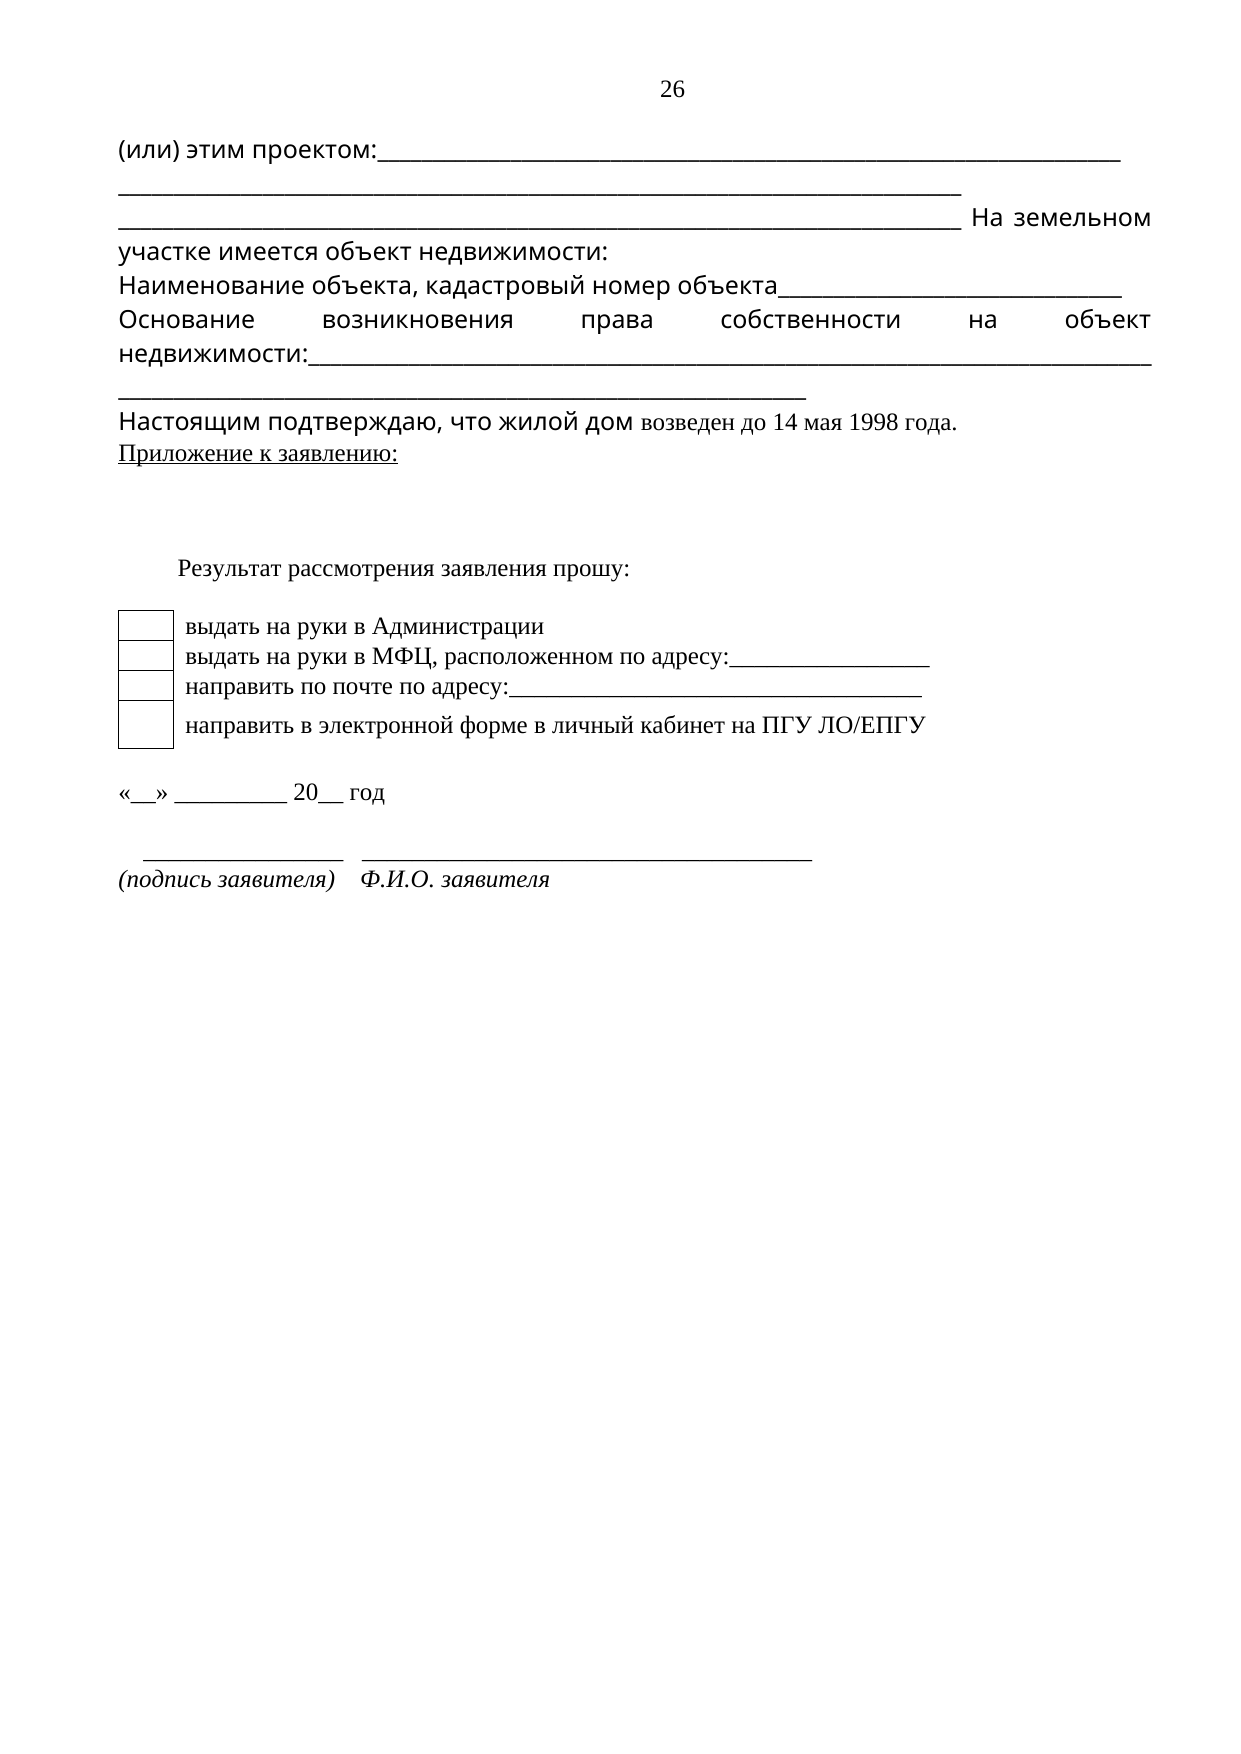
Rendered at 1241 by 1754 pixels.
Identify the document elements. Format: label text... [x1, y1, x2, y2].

text ____________________________________________________________________________ [118, 165, 1152, 199]
table_cell [119, 701, 173, 748]
text Основание возникновения права собственности на объект недвижимости:__________________________________________________________________________________________________________________________________________ [118, 302, 1152, 404]
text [118, 131, 1152, 165]
table_header выдать на руки в Администрации [174, 610, 1167, 640]
table_cell направить по почте по адресу:_________________________________ [174, 670, 1167, 700]
table_cell [119, 671, 173, 700]
table_cell [119, 641, 173, 670]
text ____________________________________________________________________________ На земельном участке имеется объект недвижимости: [118, 199, 1152, 267]
text Результат рассмотрения заявления прошу: [118, 553, 1152, 582]
text (подпись заявителя) Ф.И.О. заявителя [118, 864, 1152, 892]
text Приложение к заявлению: [118, 438, 1152, 467]
text Наименование объекта, кадастровый номер объекта_______________________________ [118, 267, 1152, 302]
text Настоящим подтверждаю, что жилой дом возведен до 14 мая 1998 года. [118, 404, 1152, 438]
text ________________ ____________________________________ [118, 835, 1152, 864]
table_header [119, 611, 173, 640]
text «__» _________ 20__ год [118, 777, 1152, 806]
table_cell выдать на руки в МФЦ, расположенном по адресу:________________ [174, 640, 1167, 670]
table_cell направить в электронной форме в личный кабинет на ПГУ ЛО/ЕПГУ [174, 700, 1167, 748]
